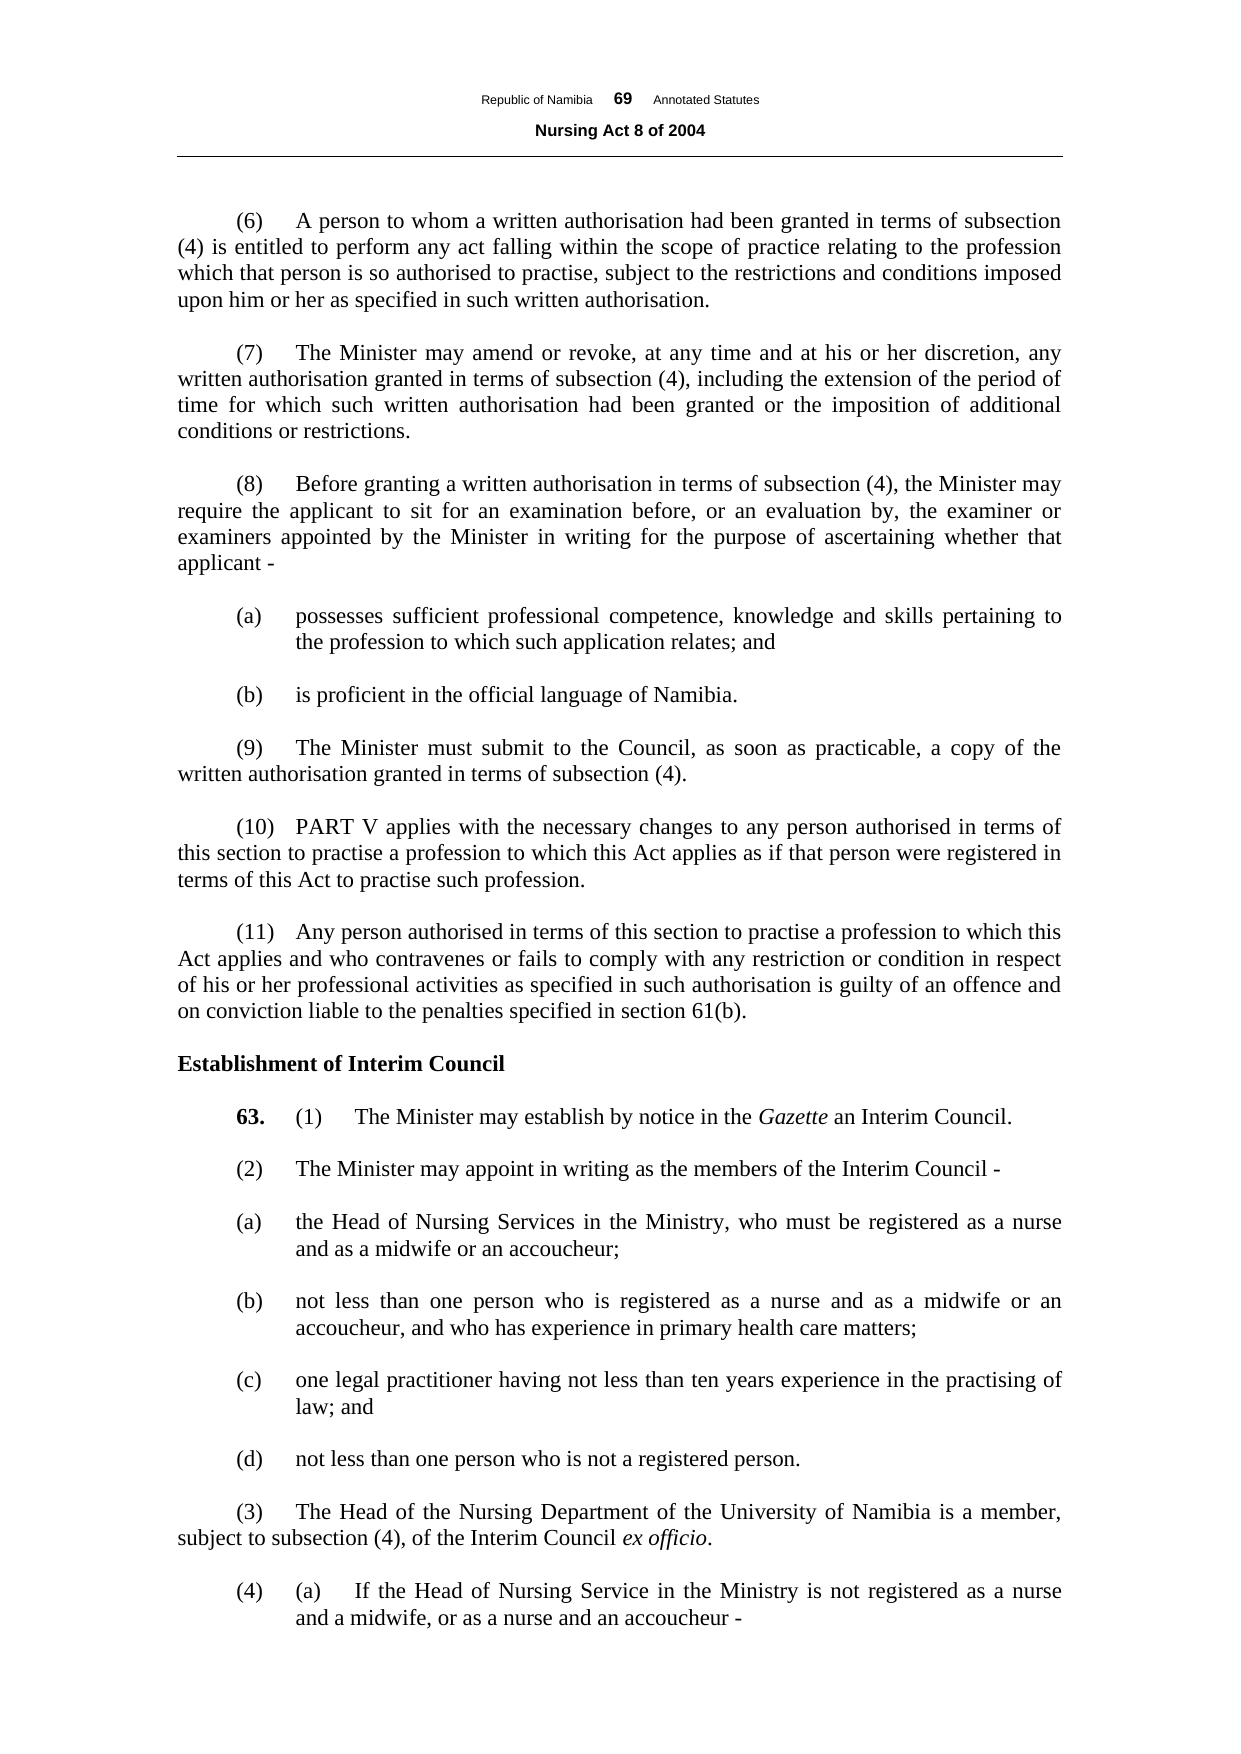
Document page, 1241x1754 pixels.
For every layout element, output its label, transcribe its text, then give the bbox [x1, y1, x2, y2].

text (7) The Minister may amend or revoke, at any time and at his or her discretion, any written authorisation granted in terms of subsection (4), including the extension of the period of time for which such written authorisation had been granted or the imposition of additional conditions or restrictions. [177, 338, 1063, 444]
text (4) (a) If the Head of Nursing Service in the Ministry is not registered as a nurse and a midwife, or as a nurse and an accoucheur - [236, 1577, 1063, 1630]
text (3) The Head of the Nursing Department of the University of Namibia is a member, subject to subsection (4), of the Interim Council ex officio. [177, 1498, 1063, 1551]
text (10) PART V applies with the necessary changes to any person authorised in terms of this section to practise a profession to which this Act applies as if that person were registered in terms of this Act to practise such profession. [177, 813, 1063, 892]
text (d) not less than one person who is not a registered person. [236, 1445, 1063, 1472]
text Establishment of Interim Council [177, 1050, 1063, 1076]
text (a) possesses sufficient professional competence, knowledge and skills pertaining to the profession to which such application relates; and [236, 602, 1063, 655]
text (c) one legal practitioner having not less than ten years experience in the practising of law; and [236, 1366, 1063, 1419]
text (a) the Head of Nursing Services in the Ministry, who must be registered as a nurse and as a midwife or an accoucheur; [236, 1208, 1063, 1261]
text (6) A person to whom a written authorisation had been granted in terms of subsection (4) is entitled to perform any act falling within the scope of practice relating to the profession which that person is so authorised to practise, subject to the restrictions and conditions imposed upon him or her as specified in such written authorisation. [177, 207, 1063, 312]
text (8) Before granting a written authorisation in terms of subsection (4), the Minister may require the applicant to sit for an examination before, or an evaluation by, the examiner or examiners appointed by the Minister in writing for the purpose of ascertaining whether that applicant - [177, 470, 1063, 576]
text (9) The Minister must submit to the Council, as soon as practicable, a copy of the written authorisation granted in terms of subsection (4). [177, 734, 1063, 787]
text (b) not less than one person who is registered as a nurse and as a midwife or an accoucheur, and who has experience in primary health care matters; [236, 1287, 1063, 1340]
text (2) The Minister may appoint in writing as the members of the Interim Council - [177, 1156, 1063, 1182]
text (b) is proficient in the official language of Namibia. [236, 681, 1063, 707]
text (11) Any person authorised in terms of this section to practise a profession to which this Act applies and who contravenes or fails to comply with any restriction or condition in respect of his or her professional activities as specified in such authorisation is guilty of an offence and on conviction liable to the penalties specified in section 61(b). [177, 918, 1063, 1024]
text 63. (1) The Minister may establish by notice in the Gazette an Interim Council. [177, 1103, 1063, 1129]
